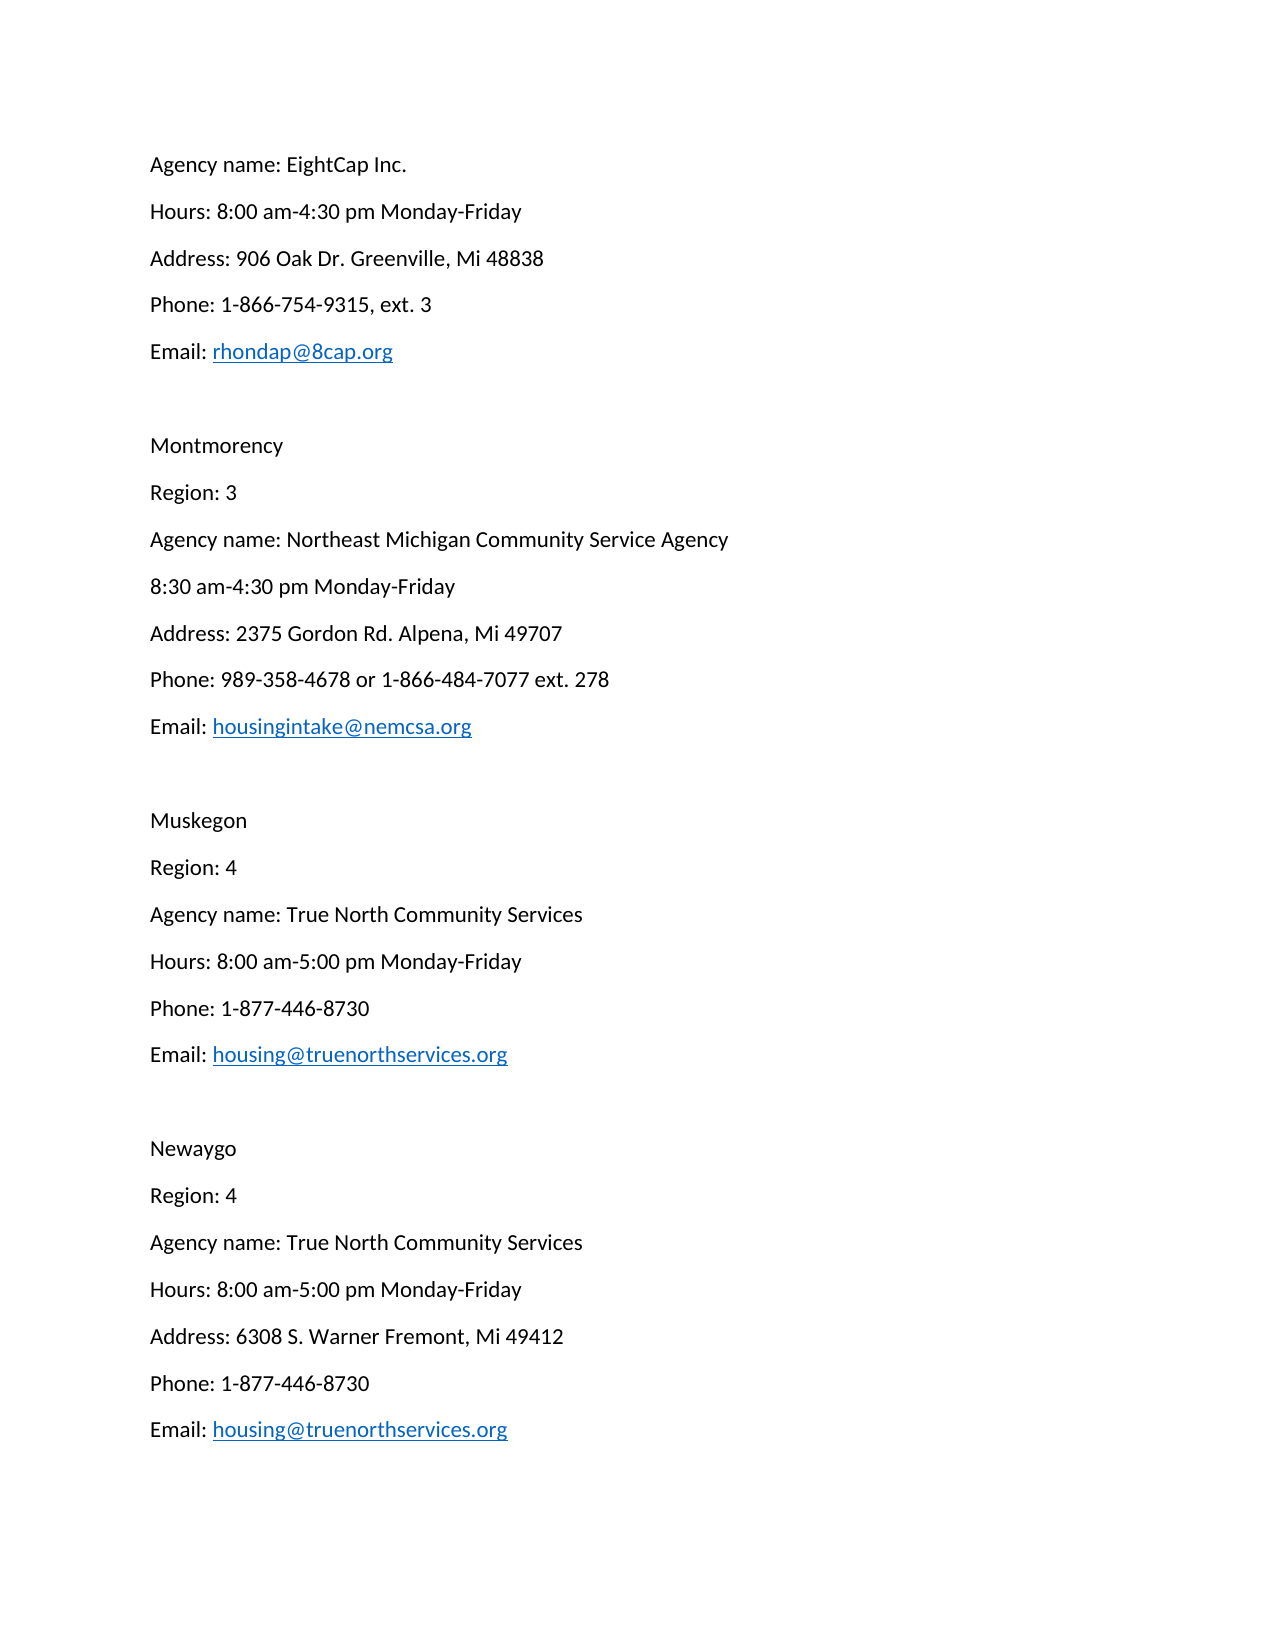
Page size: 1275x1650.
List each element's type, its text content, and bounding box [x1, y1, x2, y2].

text Address: 906 Oak Dr. Greenville, Mi 48838 [150, 244, 1125, 272]
text Region: 3 [150, 478, 1125, 506]
text Agency name: Northeast Michigan Community Service Agency [150, 525, 1125, 553]
text Newaygo [150, 1134, 1125, 1162]
text Phone: 1-866-754-9315, ext. 3 [150, 291, 1125, 319]
text Phone: 989-358-4678 or 1-866-484-7077 ext. 278 [150, 666, 1125, 694]
text Hours: 8:00 am-5:00 pm Monday-Friday [150, 1275, 1125, 1303]
text Hours: 8:00 am-5:00 pm Monday-Friday [150, 947, 1125, 975]
text Address: 6308 S. Warner Fremont, Mi 49412 [150, 1322, 1125, 1350]
text Phone: 1-877-446-8730 [150, 994, 1125, 1022]
text Email: rhondap@8cap.org [150, 337, 1125, 366]
text Agency name: EightCap Inc. [150, 150, 1125, 178]
text Hours: 8:00 am-4:30 pm Monday-Friday [150, 197, 1125, 225]
text Email: housing@truenorthservices.org [150, 1041, 1125, 1069]
text Email: housing@truenorthservices.org [150, 1416, 1125, 1444]
text 8:30 am-4:30 pm Monday-Friday [150, 572, 1125, 600]
text Region: 4 [150, 1181, 1125, 1209]
text Agency name: True North Community Services [150, 1228, 1125, 1256]
text Region: 4 [150, 853, 1125, 881]
text Montmorency [150, 431, 1125, 459]
text Agency name: True North Community Services [150, 900, 1125, 928]
text Email: housingintake@nemcsa.org [150, 712, 1125, 741]
text Address: 2375 Gordon Rd. Alpena, Mi 49707 [150, 619, 1125, 647]
text Phone: 1-877-446-8730 [150, 1369, 1125, 1397]
text Muskegon [150, 806, 1125, 834]
